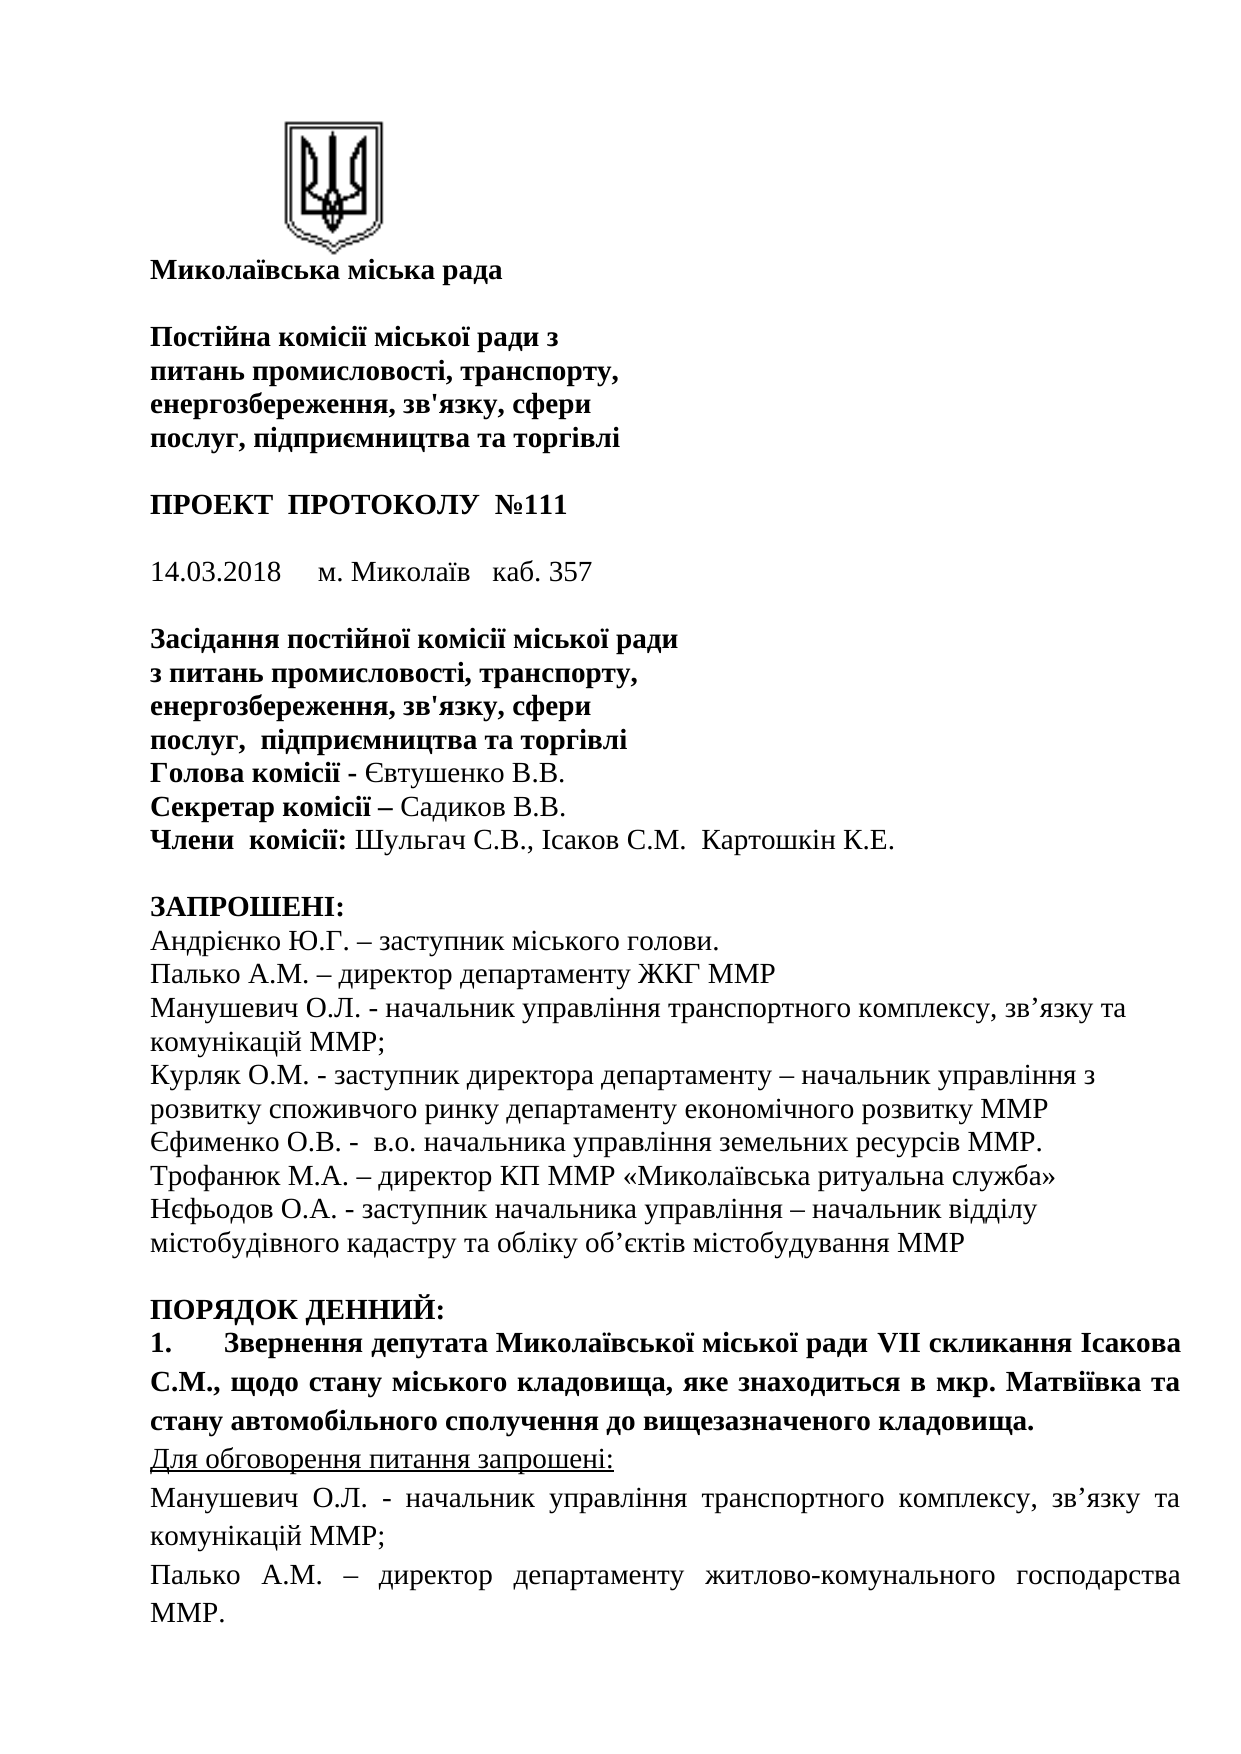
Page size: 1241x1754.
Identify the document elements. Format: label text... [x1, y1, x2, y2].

text ЗАПРОШЕНІ: [150, 889, 1181, 923]
text Палько А.М. – директор департаменту ЖКГ ММР [150, 957, 1181, 990]
text послуг, підприємництва та торгівлі [150, 420, 1181, 453]
text 14.03.2018 м. Миколаїв каб. 357 [150, 554, 1181, 588]
text Єфименко О.В. - в.о. начальника управління земельних ресурсів ММР. [150, 1124, 1181, 1158]
text Засідання постійної комісії міської ради [150, 621, 1181, 655]
text Постійна комісії міської ради з [150, 319, 1181, 353]
text Трофанюк М.А. – директор КП ММР «Миколаївська ритуальна служба» [150, 1158, 1181, 1191]
text ПРОЕКТ ПРОТОКОЛУ №111 [150, 487, 1181, 521]
text Члени комісії: Шульгач С.В., Ісаков С.М. Картошкін К.Е. [150, 822, 1181, 856]
text Манушевич О.Л. - начальник управління транспортного комплексу, зв’язку та комунікацій ММР; [150, 990, 1181, 1057]
text Андрієнко Ю.Г. – заступник міського голови. [150, 923, 1181, 957]
text Миколаївська міська рада [150, 252, 1181, 286]
text питань промисловості, транспорту, [150, 353, 1181, 386]
list Манушевич О.Л. - начальник управління транспортного комплексу, зв’язку та комунікацій ММР; [150, 1480, 1181, 1552]
text енергозбереження, зв'язку, сфери [150, 688, 1181, 722]
list Палько А.М. – директор департаменту житлово-комунального господарства ММР. [150, 1557, 1181, 1629]
text з питань промисловості, транспорту, [150, 655, 1181, 688]
text Голова комісії - Євтушенко В.В. [150, 755, 1181, 789]
list Звернення депутата Миколаївської міської ради VІІ скликання Ісакова С.М., щодо стану міського кладовища, яке знаходиться в мкр. Матвіївка та стану автомобільного сполучення до вищезазначеного кладовища. [150, 1326, 1181, 1436]
text Нєфьодов О.А. - заступник начальника управління – начальник відділу містобудівного кадастру та обліку об’єктів містобудування ММР [150, 1191, 1181, 1258]
text послуг, підприємництва та торгівлі [150, 722, 1181, 755]
text енергозбереження, зв'язку, сфери [150, 386, 1181, 420]
picture [281, 118, 388, 257]
text Курляк О.М. - заступник директора департаменту – начальник управління з розвитку споживчого ринку департаменту економічного розвитку ММР [150, 1057, 1181, 1124]
text ПОРЯДОК ДЕННИЙ: [150, 1292, 1181, 1326]
list Для обговорення питання запрошені: [150, 1441, 1181, 1475]
text Секретар комісії – Садиков В.В. [150, 789, 1181, 822]
